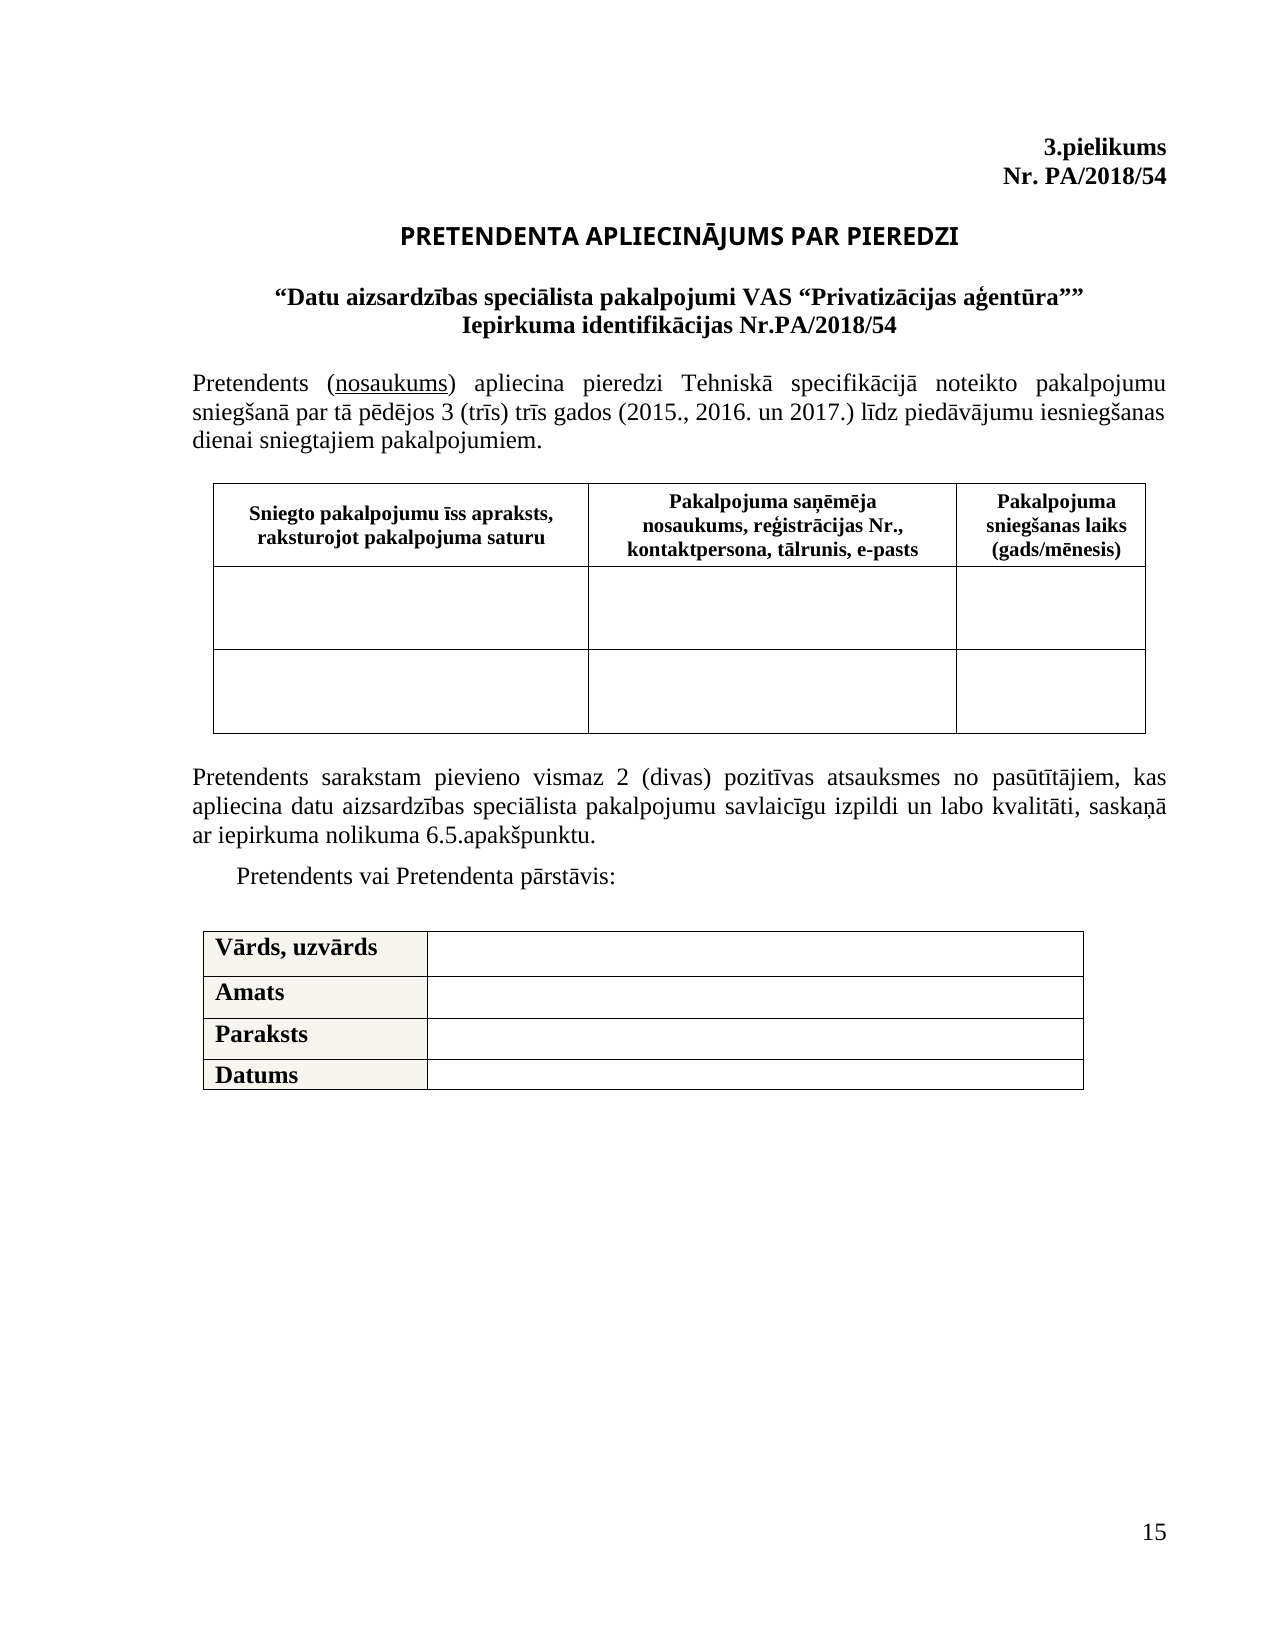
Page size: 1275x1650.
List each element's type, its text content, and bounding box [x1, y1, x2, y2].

table_header [428, 932, 1083, 976]
table_cell [214, 650, 588, 732]
text “Datu aizsardzības speciālista pakalpojumi VAS “Privatizācijas aģentūra”” [192, 282, 1167, 310]
text Nr. PA/2018/54 [192, 161, 1167, 190]
table_cell [428, 1060, 1083, 1089]
table_cell Datums [204, 1060, 427, 1089]
text Pretendents vai Pretendenta pārstāvis: [236, 861, 1167, 890]
table_cell [428, 977, 1083, 1018]
table_cell [589, 567, 956, 649]
table_cell [957, 567, 1145, 649]
table_cell [214, 567, 588, 649]
text Pretendents sarakstam pievieno vismaz 2 (divas) pozitīvas atsauksmes no pasūtītājiem, kas apliecina datu aizsardzības speciālista pakalpojumu savlaicīgu izpildi un labo kvalitāti, saskaņā ar iepirkuma nolikuma 6.5.apakšpunktu. [192, 762, 1167, 848]
table_cell Amats [204, 977, 427, 1018]
table_header Sniegto pakalpojumu īss apraksts, raksturojot pakalpojuma saturu [214, 484, 588, 566]
table_header Pakalpojuma sniegšanas laiks (gads/mēnesis) [957, 484, 1145, 566]
table_header Vārds, uzvārds [204, 932, 427, 976]
table_cell [957, 650, 1145, 732]
table_cell [589, 650, 956, 732]
table_cell Paraksts [204, 1019, 427, 1059]
text 3.pielikums [192, 132, 1167, 161]
table_header Pakalpojuma saņēmēja nosaukums, reģistrācijas Nr., kontaktpersona, tālrunis, e-pasts [589, 484, 956, 566]
text Pretendents (nosaukums) apliecina pieredzi Tehniskā specifikācijā noteikto pakalpojumu sniegšanā par tā pēdējos 3 (trīs) trīs gados (2015., 2016. un 2017.) līdz piedāvājumu iesniegšanas dienai sniegtajiem pakalpojumiem. [192, 368, 1167, 454]
text PRETENDENTA Apliecinājums par pieredzi [192, 219, 1167, 253]
text Iepirkuma identifikācijas Nr.PA/2018/54 [192, 310, 1167, 339]
table_cell [428, 1019, 1083, 1059]
